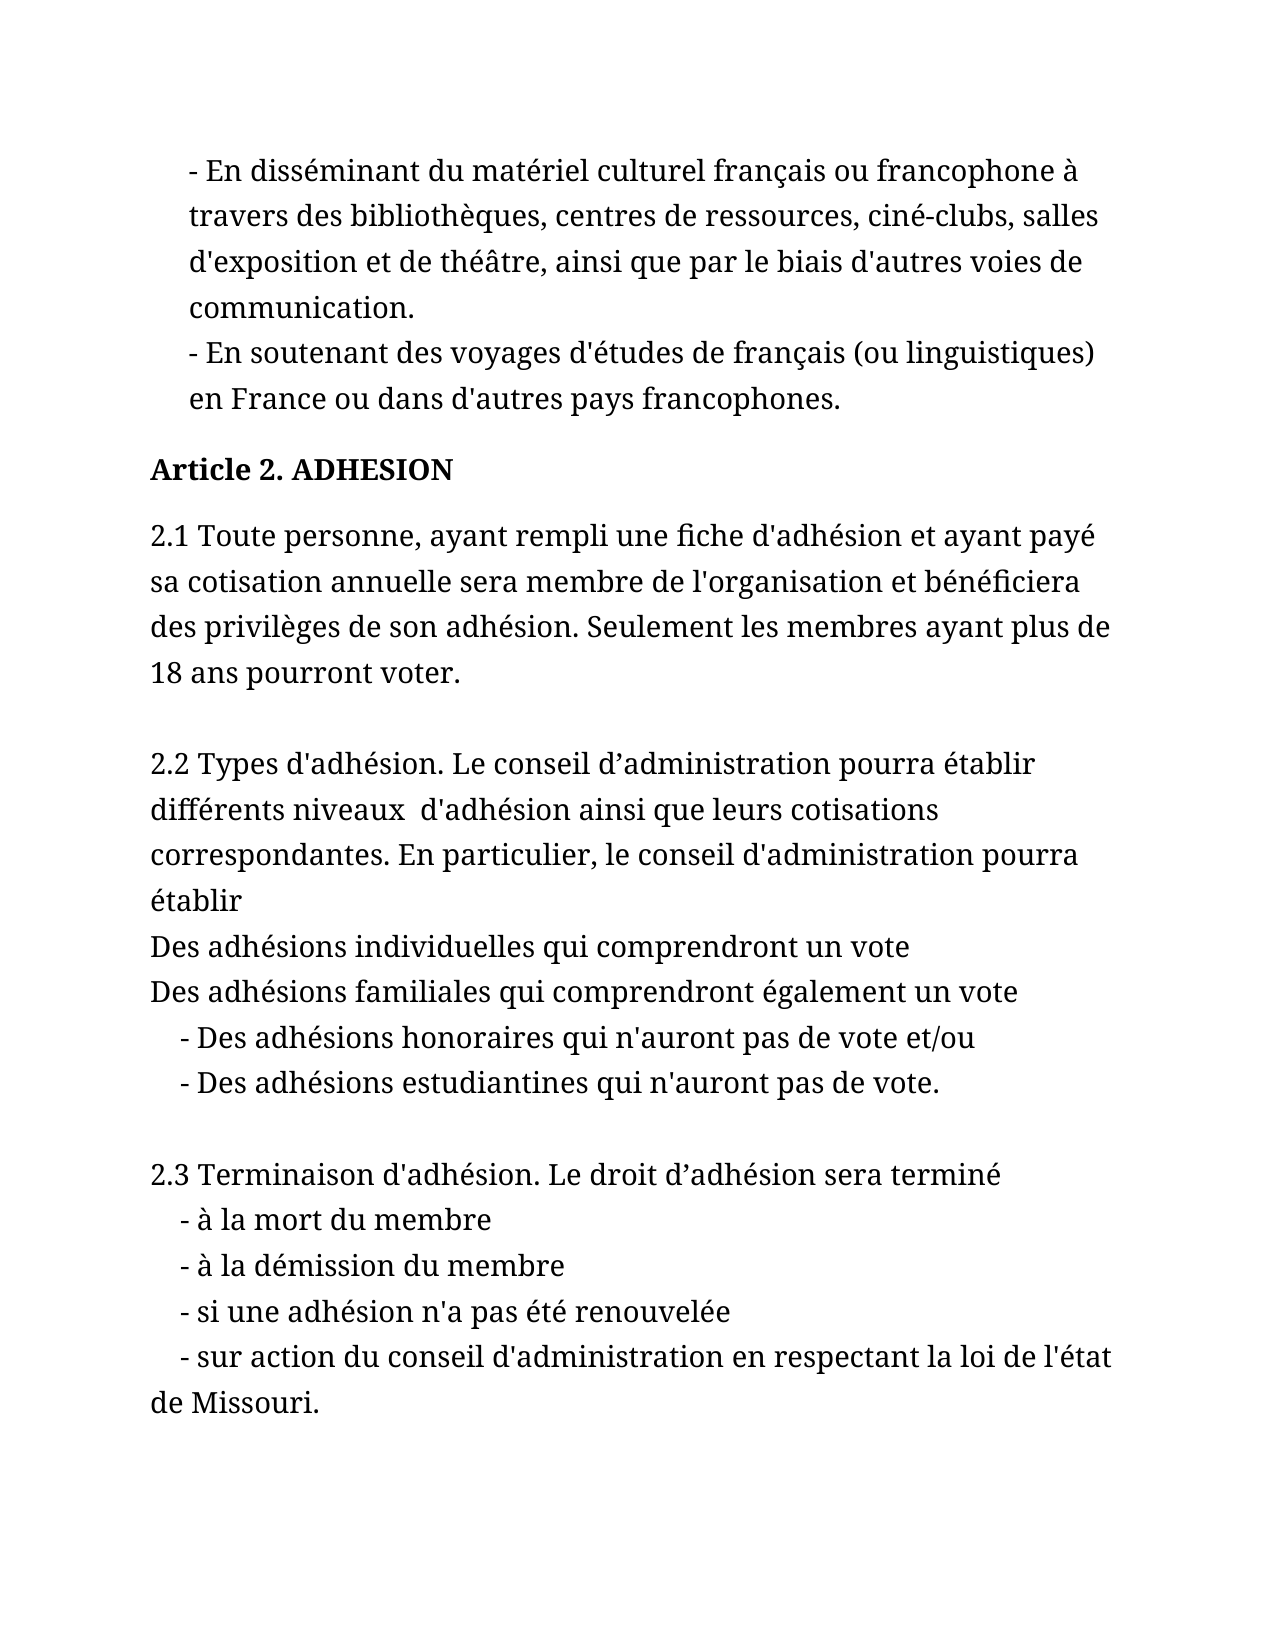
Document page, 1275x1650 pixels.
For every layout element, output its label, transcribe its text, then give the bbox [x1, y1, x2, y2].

list En disséminant du matériel culturel français ou francophone à travers des bibliothèques, centres de ressources, ciné-clubs, salles d'exposition et de théâtre, aque d'autres voies de communication. [189, 150, 1125, 327]
text Article 2 ADHESION [150, 449, 1125, 488]
text 2.2 Types d pourra établir niveaux 'adhésion correspondante. En particulier, leétabli [150, 743, 1125, 920]
list action du en respectant la loi de l'état de Missouri. [150, 1336, 1125, 1422]
text 2.1 oute personne, ayant rempli fiche d'adhésion et ayant payé [150, 515, 1125, 692]
list 2.3 Terminaison d'adhésion Le droit adhésion sera terminé [150, 1154, 1125, 1194]
list adhésions familiales qui comprendront également un vote [150, 971, 1125, 1011]
list si une adhésion n'a pas été renouvelée [150, 1291, 1125, 1331]
list adhésions individuelles qui comprendront un vote [150, 926, 1125, 966]
list la démission du membre [150, 1245, 1125, 1285]
list En soutenant des voyages d'études de français (ou linguistiques) en France ou d'autres pays francophones. [189, 332, 1125, 418]
list la mort du membre [150, 1199, 1125, 1239]
